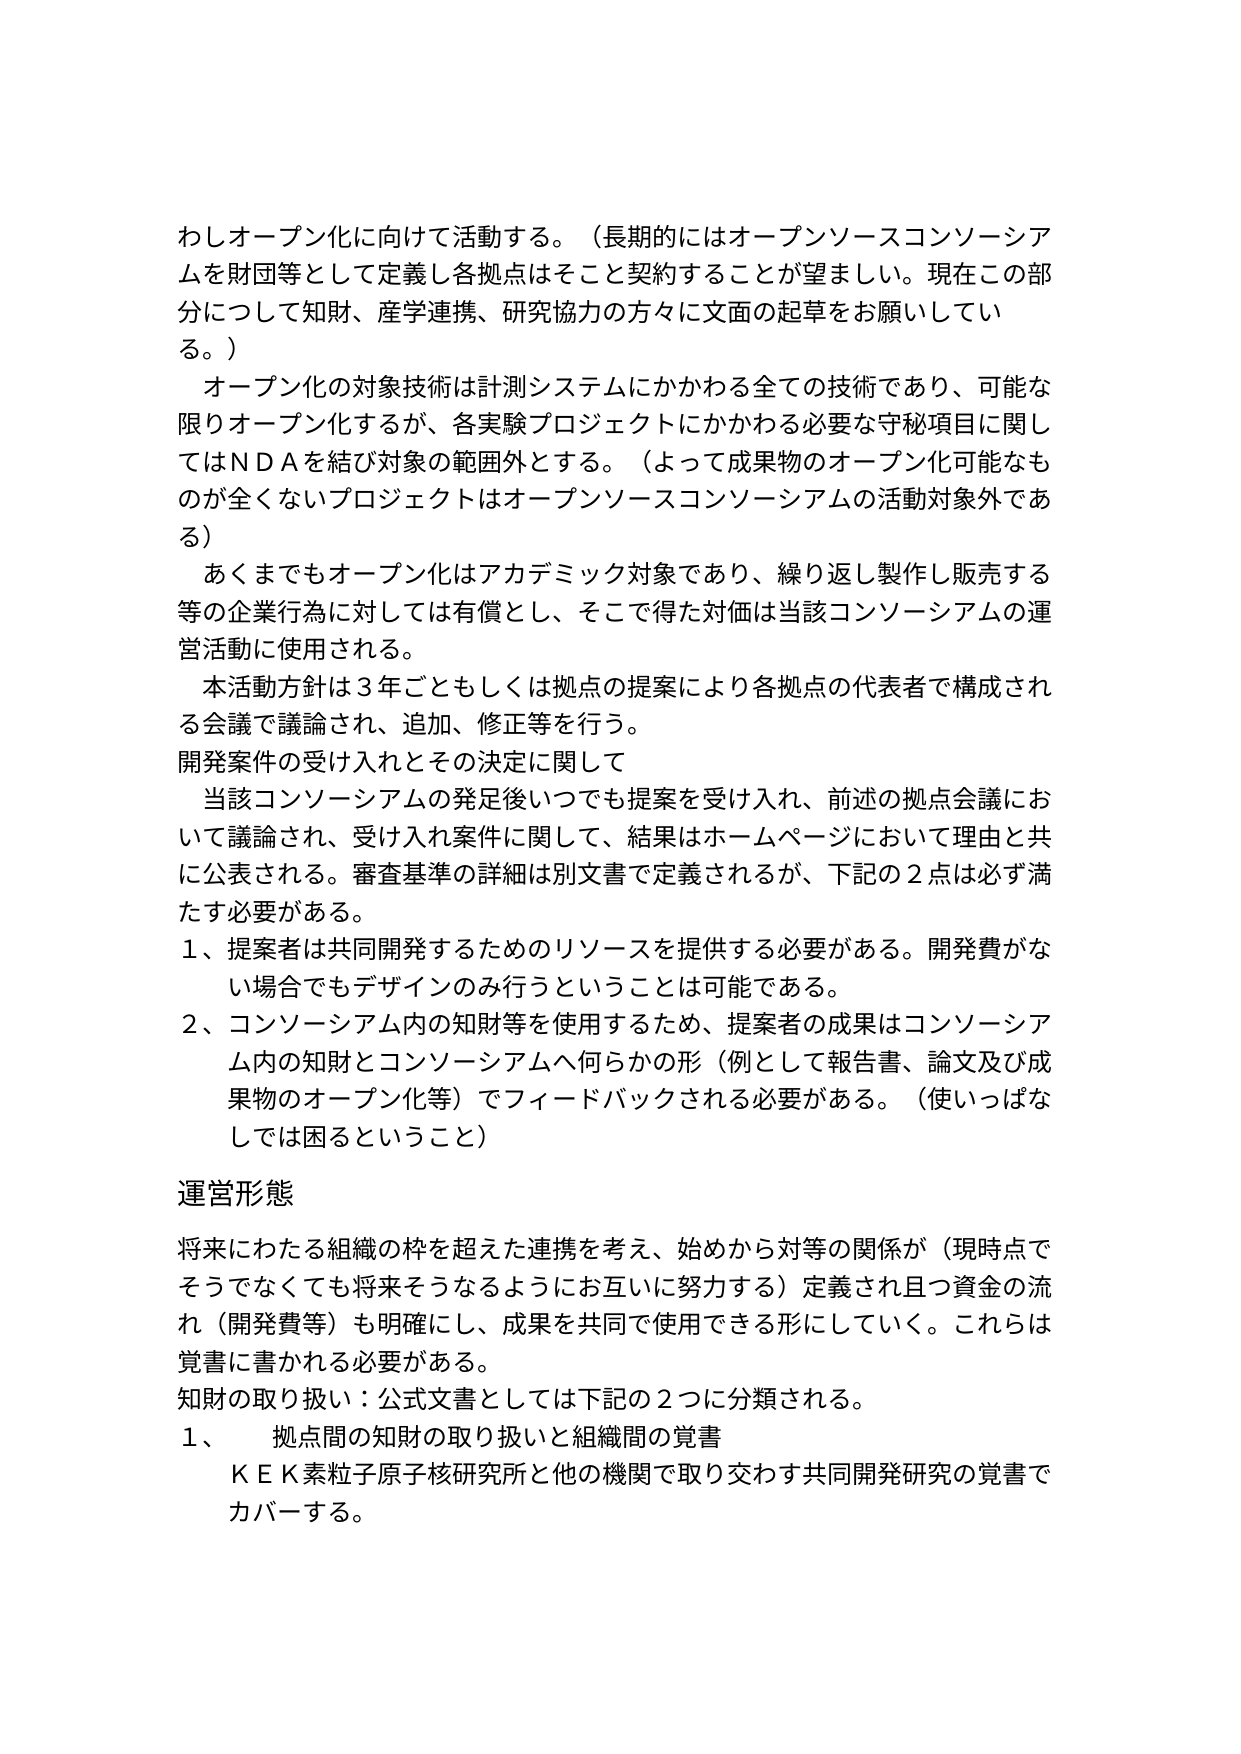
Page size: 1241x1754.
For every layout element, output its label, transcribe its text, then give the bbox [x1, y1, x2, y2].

text オープン化の対象技術は計測システムにかかわる全ての技術であり、可能な [202, 367, 1063, 404]
text 開発案件の受け入れとその決定に関して [177, 742, 1063, 779]
text れ（開発費等）も明確にし、成果を共同で使用できる形にしていく。これらは [177, 1304, 1063, 1342]
text 知財の取り扱い：公式文書としては下記の２つに分類される。 [177, 1379, 1063, 1417]
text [177, 217, 1063, 367]
text る会議で議論され、追加、修正等を行う。 [177, 704, 1063, 742]
list 拠点間の知財の取り扱いと組織間の覚書 [177, 1417, 1063, 1454]
text 覚書に書かれる必要がある。 [177, 1342, 1063, 1379]
text 運営形態 [177, 1154, 1063, 1229]
list ＫＥＫ素粒子原子核研究所と他の機関で取り交わす共同開発研究の覚書でカバーする。 [227, 1454, 1063, 1529]
text そうでなくても将来そうなるようにお互いに努力する）定義され且つ資金の流 [177, 1267, 1063, 1304]
text １、提案者は共同開発するためのリソースを提供する必要がある。開発費がない場合でもデザインのみ行うということは可能である。 [177, 929, 1063, 1004]
text あくまでもオープン化はアカデミック対象であり、繰り返し製作し販売する [202, 554, 1063, 592]
text 当該コンソーシアムの発足後いつでも提案を受け入れ、前述の拠点会議において議論され、受け入れ案件に関して、結果はホームページにおいて理由と共に公表される。審査基準の詳細は別文書で定義されるが、下記の２点は必ず満たす必要がある。 [177, 779, 1063, 929]
text 等の企業行為に対しては有償とし、そこで得た対価は当該コンソーシアムの運営活動に使用される。 [177, 592, 1063, 667]
text 本活動方針は３年ごともしくは拠点の提案により各拠点の代表者で構成され [202, 667, 1063, 704]
text 限りオープン化するが、各実験プロジェクトにかかわる必要な守秘項目に関してはＮＤＡを結び対象の範囲外とする。（よって成果物のオープン化可能なものが全くないプロジェクトはオープンソースコンソーシアムの活動対象外である） [177, 404, 1063, 554]
text ２、コンソーシアム内の知財等を使用するため、提案者の成果はコンソーシアム内の知財とコンソーシアムへ何らかの形（例として報告書、論文及び成果物のオープン化等）でフィードバックされる必要がある。（使いっぱなしでは困るということ） [177, 1004, 1063, 1154]
text 将来にわたる組織の枠を超えた連携を考え、始めから対等の関係が（現時点で [177, 1229, 1063, 1267]
